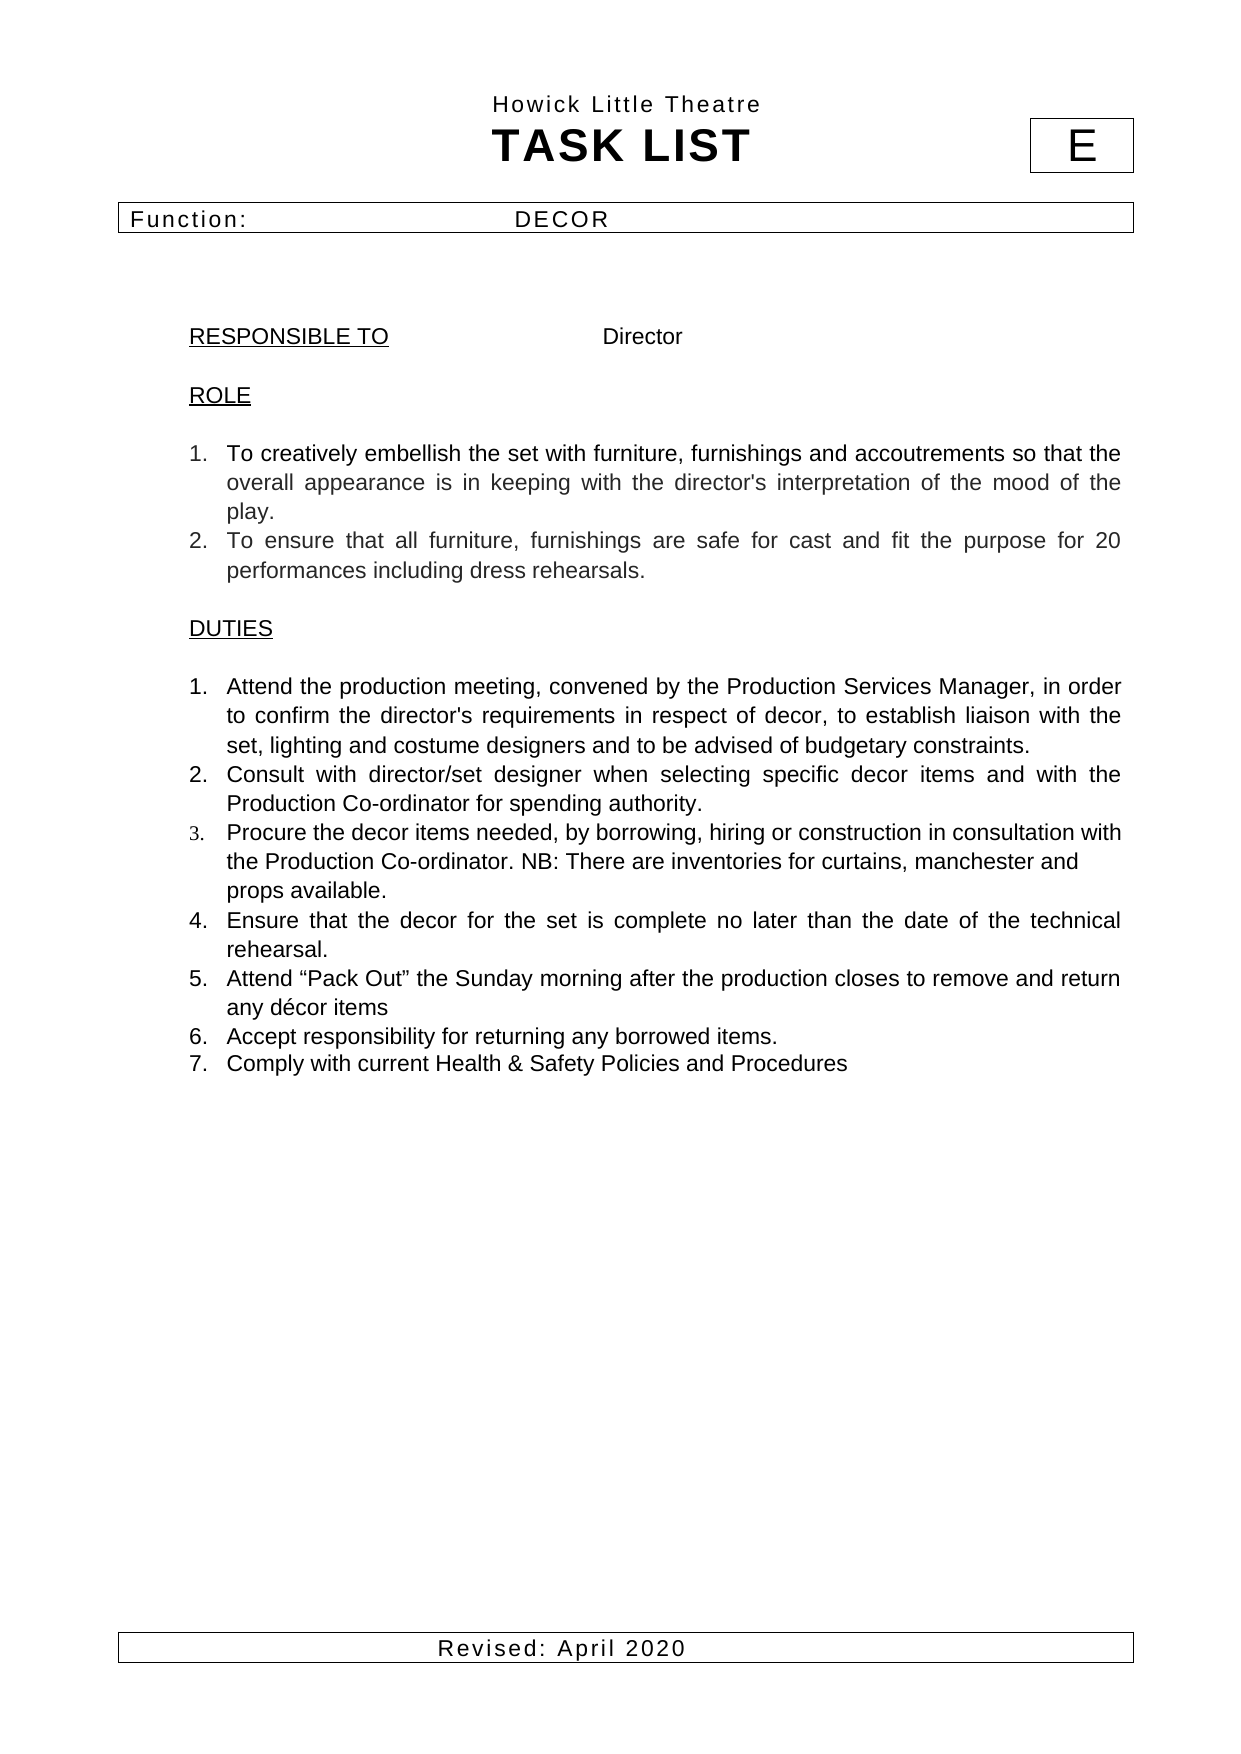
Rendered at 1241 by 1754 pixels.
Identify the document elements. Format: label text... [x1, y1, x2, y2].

list Attend “Pack Out” the Sunday morning after the production closes to remove and return any décor items [189, 962, 1122, 1021]
list Consult with director/set designer when selecting specific decor items and with the Production Co-ordinator for spending authority. [189, 758, 1122, 816]
list Procure the decor items needed, by borrowing, hiring or construction in consultation with the Production Co-ordinator. NB: There are inventories for curtains, manchester and props available. [189, 816, 1122, 904]
list To ensure that all furniture, furnishings are safe for cast and fit the purpose for 20 performances including dress rehearsals. [189, 525, 1122, 583]
text DUTIES [189, 612, 1122, 641]
text ROLE [189, 379, 1122, 408]
text RESPONSIBLE TO Director [189, 321, 1122, 350]
list To creatively embellish the set with furniture, furnishings and accoutrements so that the overall appearance is in keeping with the director's interpretation of the mood of the play. [189, 437, 1122, 525]
list Attend the production meeting, convened by the Production Services Manager, in order to confirm the director's requirements in respect of decor, to establish liaison with the set, lighting and costume designers and to be advised of budgetary constraints. [189, 671, 1122, 758]
list Accept responsibility for returning any borrowed items. [189, 1021, 1122, 1050]
list Ensure that the decor for the set is complete no later than the date of the technical rehearsal. [189, 904, 1122, 962]
list Comply with current Health & Safety Policies and Procedures [189, 1050, 1122, 1076]
